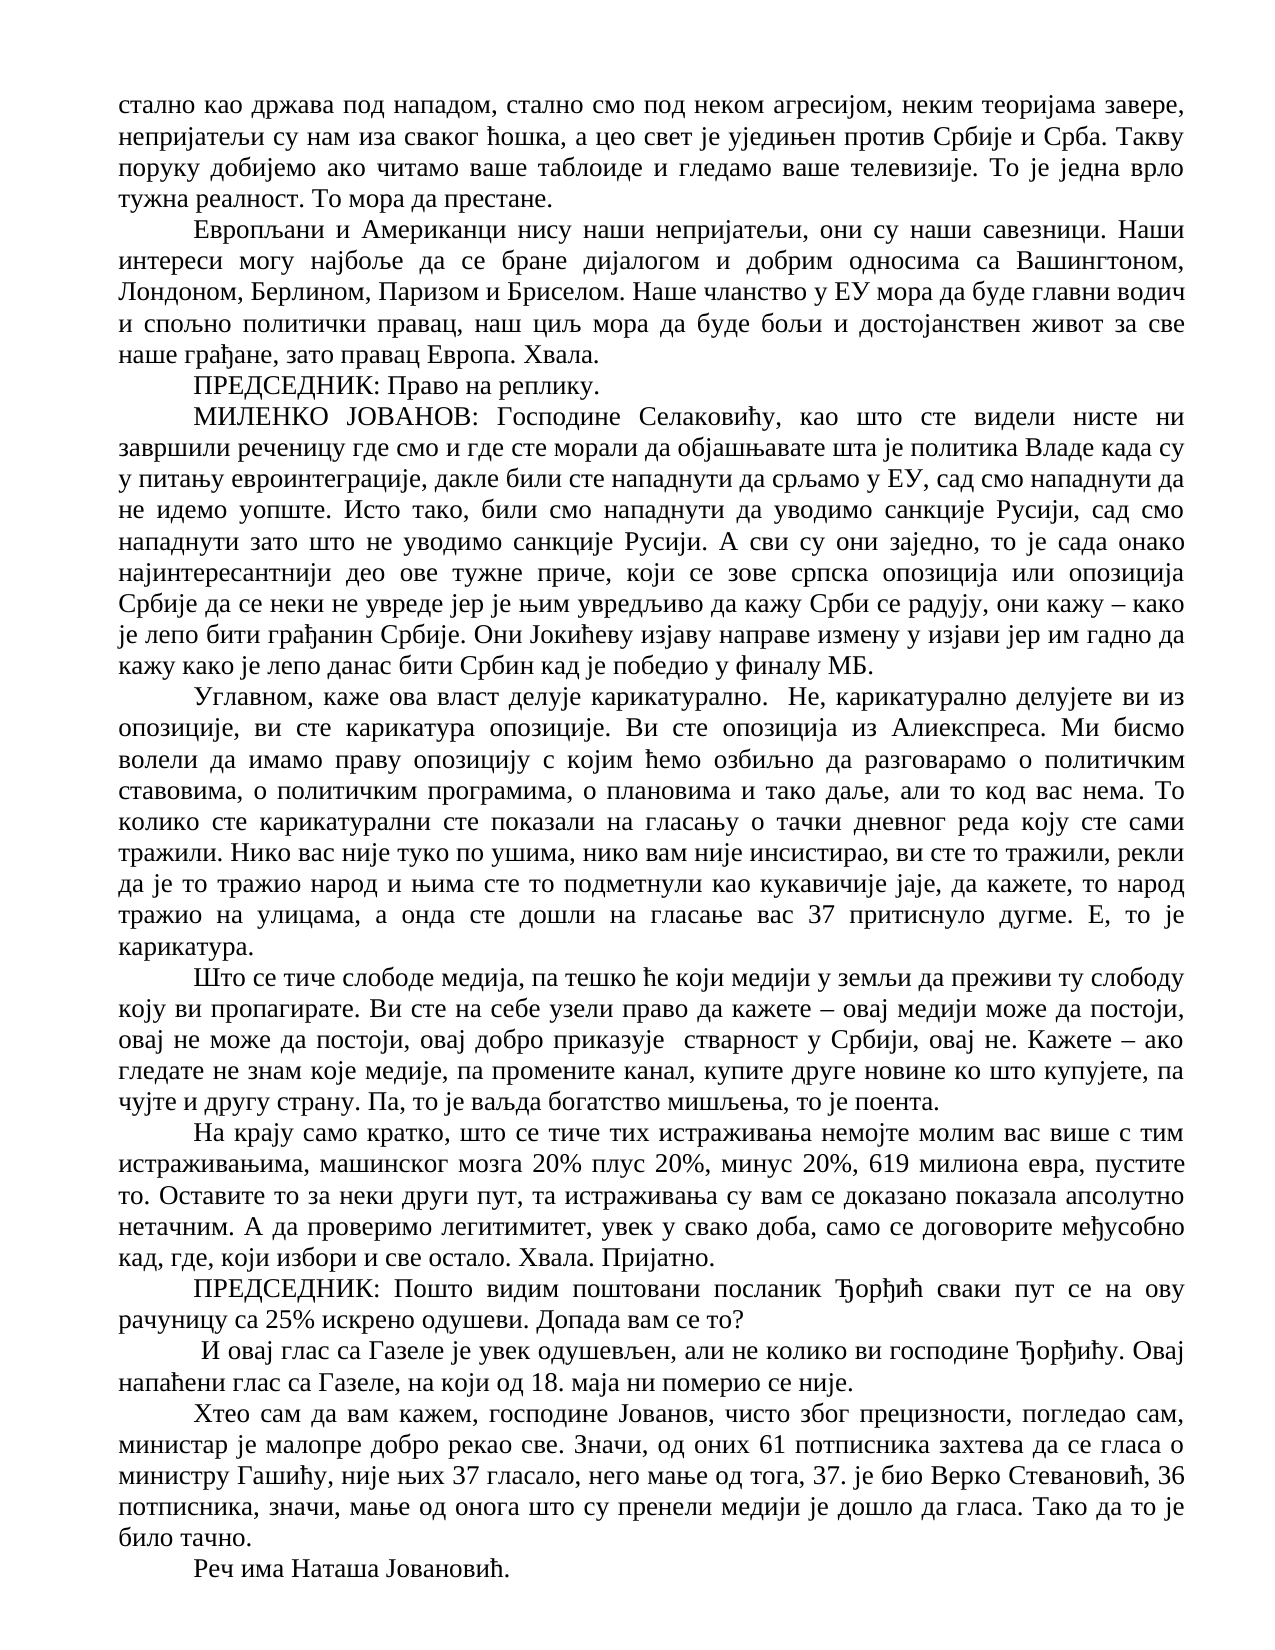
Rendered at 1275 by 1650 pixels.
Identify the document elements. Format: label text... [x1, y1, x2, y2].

text Што се тиче слободе медија, па тешко ће који медији у земљи да преживи ту слободу коју ви пропагирате. Ви сте на себе узели право да кажете – овај медији може да постоји, овај не може да постоји, овај добро приказује стварност у Србији, овај не. Кажете – ако гледате не знам које медије, па промените канал, купите друге новине ко што купујете, па чујте и другу страну. Па, то је ваљда богатство мишљења, то је поента. [118, 961, 1186, 1116]
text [118, 89, 1186, 213]
text Хтео сам да вам кажем, господине Јованов, чисто због прецизности, погледао сам, министар је малопре добро рекао све. Значи, од оних 61 потписника захтева да се гласа о министру Гашићу, није њих 37 гласало, него мање од тога, 37. је био Верко Стевановић, 36 потписника, значи, мање од онога што су пренели медији је дошло да гласа. Тако да то је било тачно. [118, 1397, 1186, 1552]
text Европљани и Американци нису наши непријатељи, они су наши савезници. Наши интереси могу најбоље да се бране дијалогом и добрим односима са Вашингтоном, Лондоном, Берлином, Паризом и Бриселом. Наше чланство у ЕУ мора да буде главни водич и спољно политички правац, наш циљ мора да буде бољи и достојанствен живот за све наше грађане, зато правац Европа. Хвала. [118, 213, 1186, 369]
text ПРЕДСЕДНИК: Пошто видим поштовани посланик Ђорђић сваки пут се на ову рачуницу са 25% искрено одушеви. Допада вам се то? [118, 1272, 1186, 1334]
text На крају само кратко, што се тиче тих истраживања немојте молим вас више с тим истраживањима, машинског мозга 20% плус 20%, минус 20%, 619 милиона евра, пустите то. Оставите то за неки други пут, та истраживања су вам се доказано показала апсолутно нетачним. А да проверимо легитимитет, увек у свако доба, само се договорите међусобно кад, где, који избори и све остало. Хвала. Пријатно. [118, 1116, 1186, 1272]
text ПРЕДСЕДНИК: Право на реплику. [118, 369, 1186, 400]
text МИЛЕНКО ЈОВАНОВ: Господине Селаковићу, као што сте видели нисте ни завршили реченицу где смо и где сте морали да објашњавате шта је политика Владе када су у питању евроинтеграције, дакле били сте нападнути да срљамо у ЕУ, сад смо нападнути да не идемо уопште. Исто тако, били смо нападнути да уводимо санкције Русији, сад смо нападнути зато што не уводимо санкције Русији. А сви су они заједно, то је сада онако најинтересантнији део ове тужне приче, који се зове српска опозиција или опозиција Србије да се неки не увреде јер је њим увредљиво да кажу Срби се радују, они кажу – како је лепо бити грађанин Србије. Они Јокићеву изјаву направе измену у изјави јер им гадно да кажу како је лепо данас бити Србин кад је победио у финалу МБ. [118, 400, 1186, 680]
text И овај глас са Газеле је увек одушевљен, али не колико ви господине Ђорђићу. Овај напаћени глас са Газеле, на који од 18. маја ни померио се није. [118, 1334, 1186, 1397]
text Реч има Наташа Јовановић. [118, 1552, 1186, 1584]
text Углавном, каже ова власт делује карикатурално. Не, карикатурално делујете ви из опозиције, ви сте карикатура опозиције. Ви сте опозиција из Алиекспреса. Ми бисмо волели да имамо праву опозицију с којим ћемо озбиљно да разговарамо о политичким ставовима, о политичким програмима, о плановима и тако даље, али то код вас нема. То колико сте карикатурални сте показали на гласању о тачки дневног реда коју сте сами тражили. Нико вас није туко по ушима, нико вам није инсистирао, ви сте то тражили, рекли да је то тражио народ и њима сте то подметнули као кукавичије јаје, да кажете, то народ тражио на улицама, а онда сте дошли на гласање вас 37 притиснуло дугме. Е, то је карикатура. [118, 680, 1186, 961]
